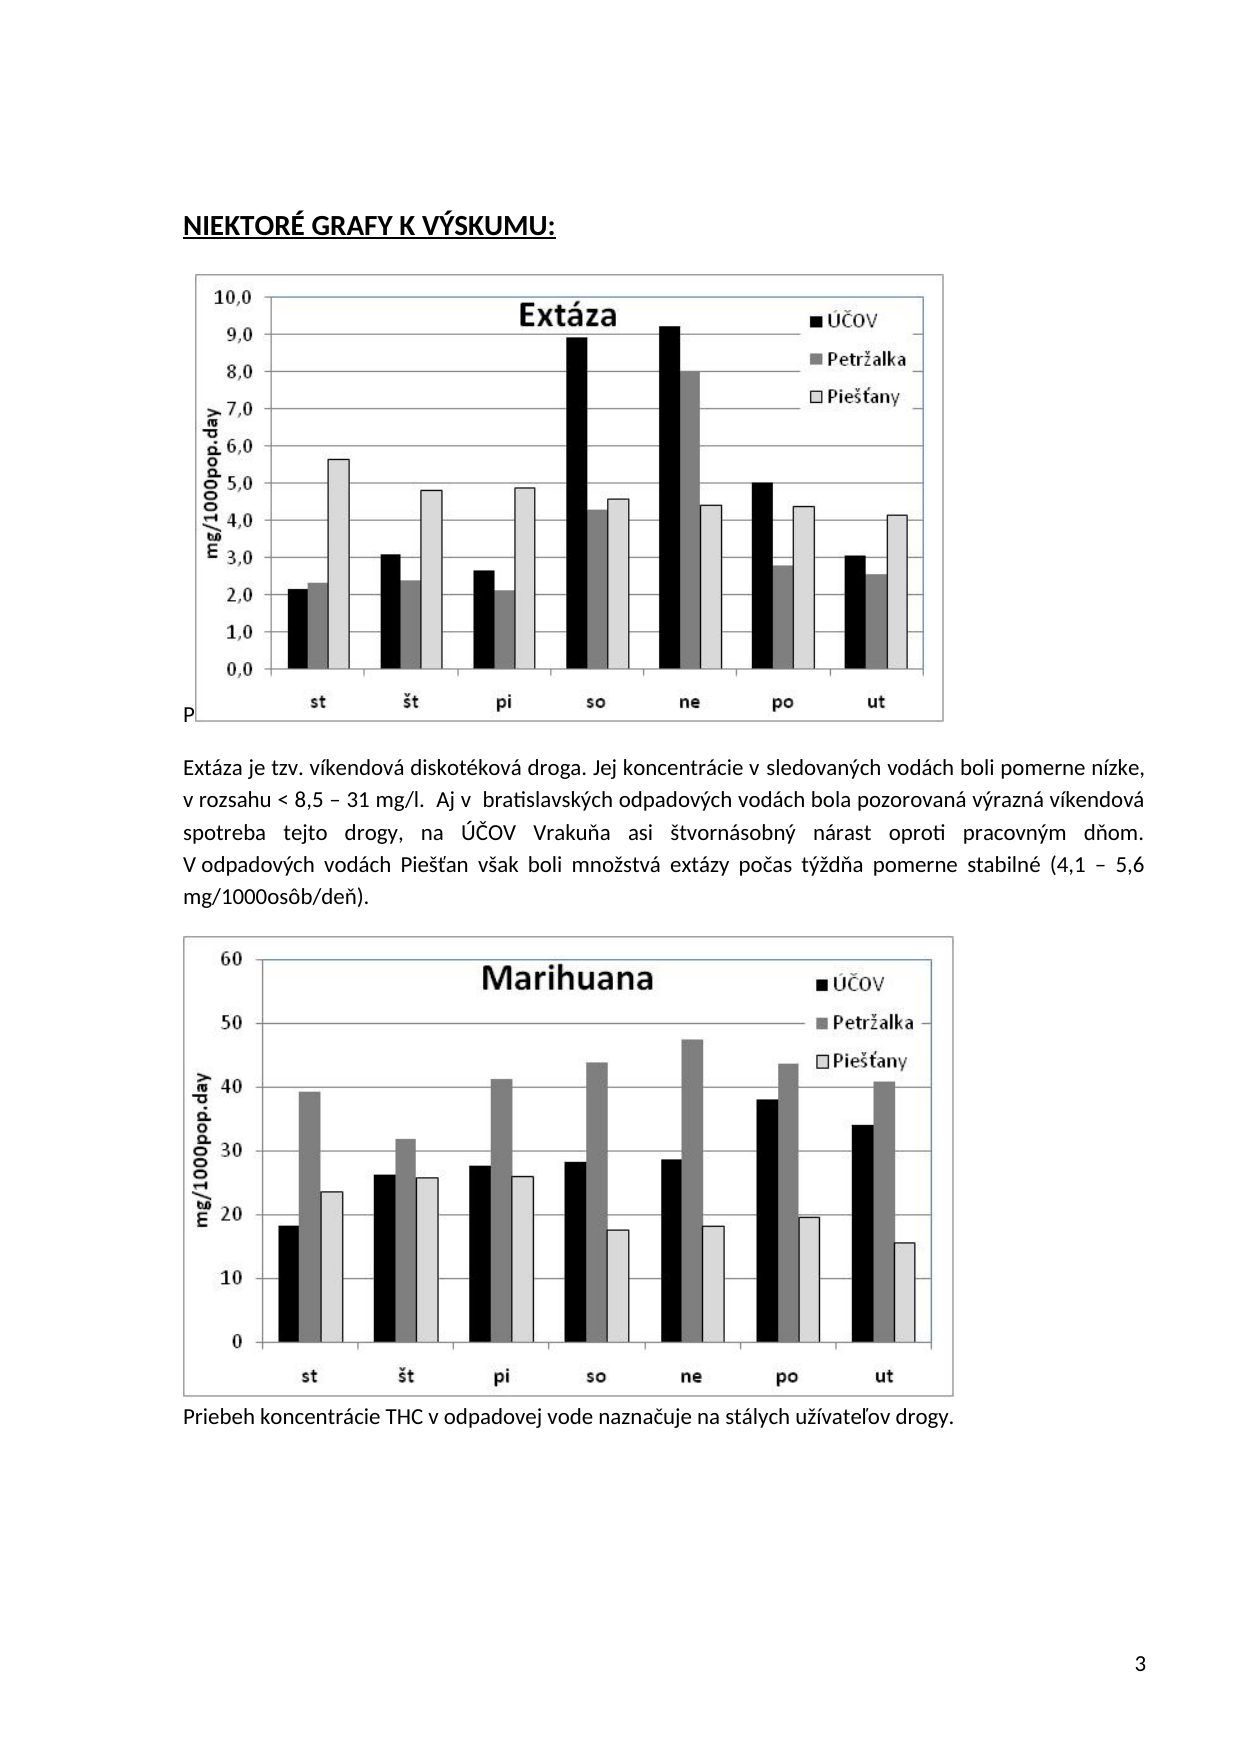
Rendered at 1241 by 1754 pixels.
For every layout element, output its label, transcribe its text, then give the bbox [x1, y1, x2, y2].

text Extáza je tzv. víkendová diskotéková droga. Jej koncentrácie v sledovaných vodách boli pomerne nízke, v rozsahu < 8,5 – 31 mg/l. Aj v bratislavských odpadových vodách bola pozorovaná výrazná víkendová spotreba tejto drogy, na ÚČOV Vrakuňa asi štvornásobný nárast oproti pracovným dňom. V odpadových vodách Piešťan však boli množstvá extázy počas týždňa pomerne stabilné (4,1 – 5,6 mg/1000osôb/deň). [183, 753, 1146, 910]
picture [194, 273, 945, 723]
text Priebeh koncentrácie THC v odpadovej vode naznačuje na stálych užívateľov drogy. [183, 1402, 1146, 1430]
text NIEKTORÉ GRAFY K VÝSKUMU: [183, 207, 1146, 242]
picture [182, 935, 955, 1398]
